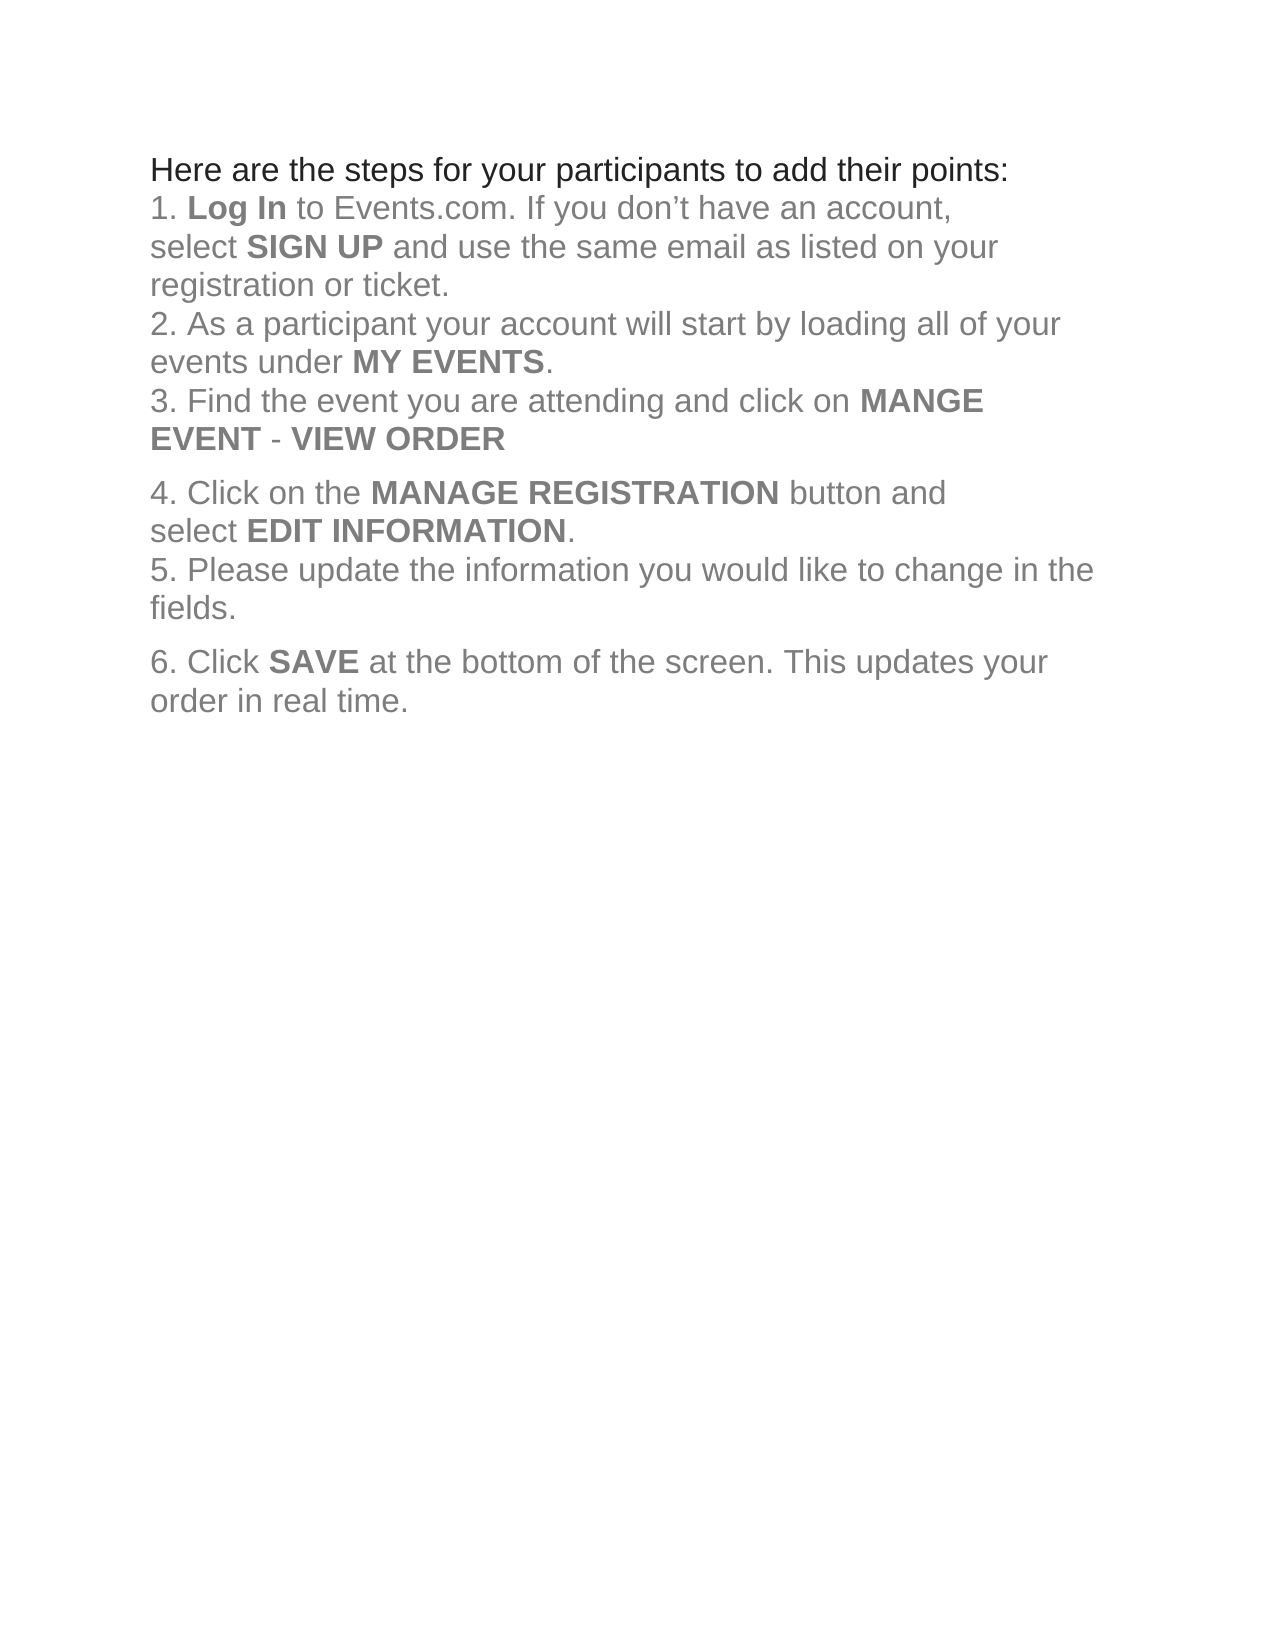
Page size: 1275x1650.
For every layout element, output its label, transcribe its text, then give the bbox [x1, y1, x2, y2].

text Here are the steps for your participants to add their points: [150, 150, 1125, 188]
text 4. Click on the MANAGE REGISTRATION button and select EDIT INFORMATION. [150, 473, 1125, 550]
text 3. Find the event you are attending and click on MANGE EVENT - VIEW ORDER [150, 381, 1125, 457]
text 5. Please update the information you would like to change in the fields. [150, 550, 1125, 627]
text 2. As a participant your account will start by loading all of your events under MY EVENTS. [150, 304, 1125, 381]
text 1. Log In to Events.com. If you don’t have an account, select SIGN UP and use the same email as listed on your registration or ticket. [150, 188, 1125, 304]
text 6. Click SAVE at the bottom of the screen. This updates your order in real time. [150, 642, 1125, 719]
